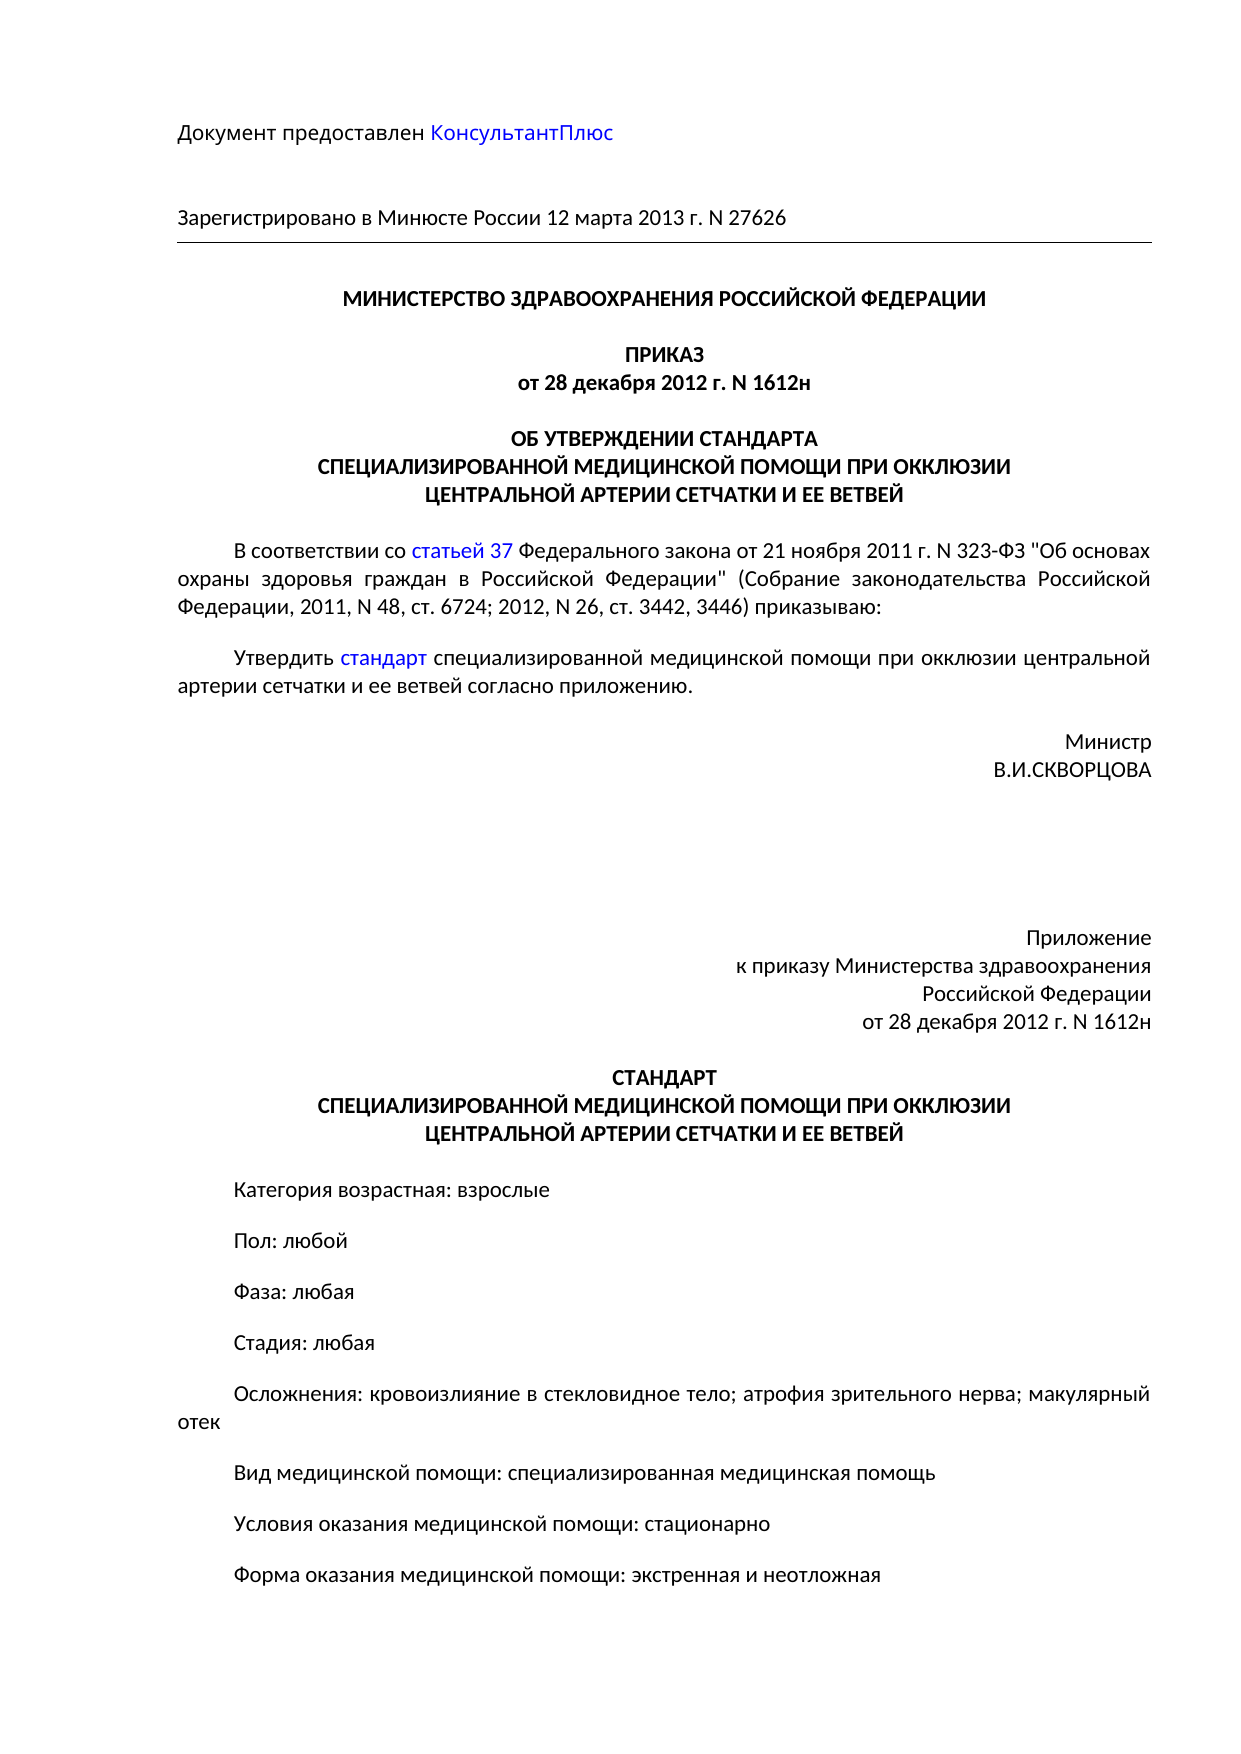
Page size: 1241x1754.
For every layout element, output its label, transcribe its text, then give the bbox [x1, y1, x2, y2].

text Утвердить стандарт специализированной медицинской помощи при окклюзии центральной артерии сетчатки и ее ветвей согласно приложению. [177, 643, 1152, 699]
text В соответствии со статьей 37 Федерального закона от 21 ноября 2011 г. N 323-ФЗ "Об основах охраны здоровья граждан в Российской Федерации" (Собрание законодательства Российской Федерации, 2011, N 48, ст. 6724; 2012, N 26, ст. 3442, 3446) приказываю: [177, 536, 1152, 620]
title МИНИСТЕРСТВО ЗДРАВООХРАНЕНИЯ РОССИЙСКОЙ ФЕДЕРАЦИИ [177, 284, 1152, 312]
text Российской Федерации [177, 979, 1152, 1007]
text Категория возрастная: взрослые [177, 1176, 1152, 1203]
title от 28 декабря 2012 г. N 1612н [177, 368, 1152, 396]
text Стадия: любая [177, 1328, 1152, 1356]
text Приложение [177, 923, 1152, 951]
title СПЕЦИАЛИЗИРОВАННОЙ МЕДИЦИНСКОЙ ПОМОЩИ ПРИ ОККЛЮЗИИ [177, 1091, 1152, 1119]
title ПРИКАЗ [177, 340, 1152, 368]
text к приказу Министерства здравоохранения [177, 951, 1152, 979]
text Осложнения: кровоизлияние в стекловидное тело; атрофия зрительного нерва; макулярный отек [177, 1379, 1152, 1435]
title ЦЕНТРАЛЬНОЙ АРТЕРИИ СЕТЧАТКИ И ЕЕ ВЕТВЕЙ [177, 1119, 1152, 1147]
text Форма оказания медицинской помощи: экстренная и неотложная [177, 1560, 1152, 1588]
title Документ предоставлен КонсультантПлюс [177, 118, 1152, 175]
title СПЕЦИАЛИЗИРОВАННОЙ МЕДИЦИНСКОЙ ПОМОЩИ ПРИ ОККЛЮЗИИ [177, 452, 1152, 480]
text Пол: любой [177, 1226, 1152, 1254]
text Фаза: любая [177, 1277, 1152, 1305]
title ЦЕНТРАЛЬНОЙ АРТЕРИИ СЕТЧАТКИ И ЕЕ ВЕТВЕЙ [177, 480, 1152, 508]
text Министр [177, 727, 1152, 755]
text Условия оказания медицинской помощи: стационарно [177, 1509, 1152, 1537]
text от 28 декабря 2012 г. N 1612н [177, 1007, 1152, 1035]
title СТАНДАРТ [177, 1063, 1152, 1091]
text Зарегистрировано в Минюсте России 12 марта 2013 г. N 27626 [177, 203, 1152, 231]
text Вид медицинской помощи: специализированная медицинская помощь [177, 1458, 1152, 1486]
title ОБ УТВЕРЖДЕНИИ СТАНДАРТА [177, 424, 1152, 452]
text В.И.СКВОРЦОВА [177, 755, 1152, 783]
